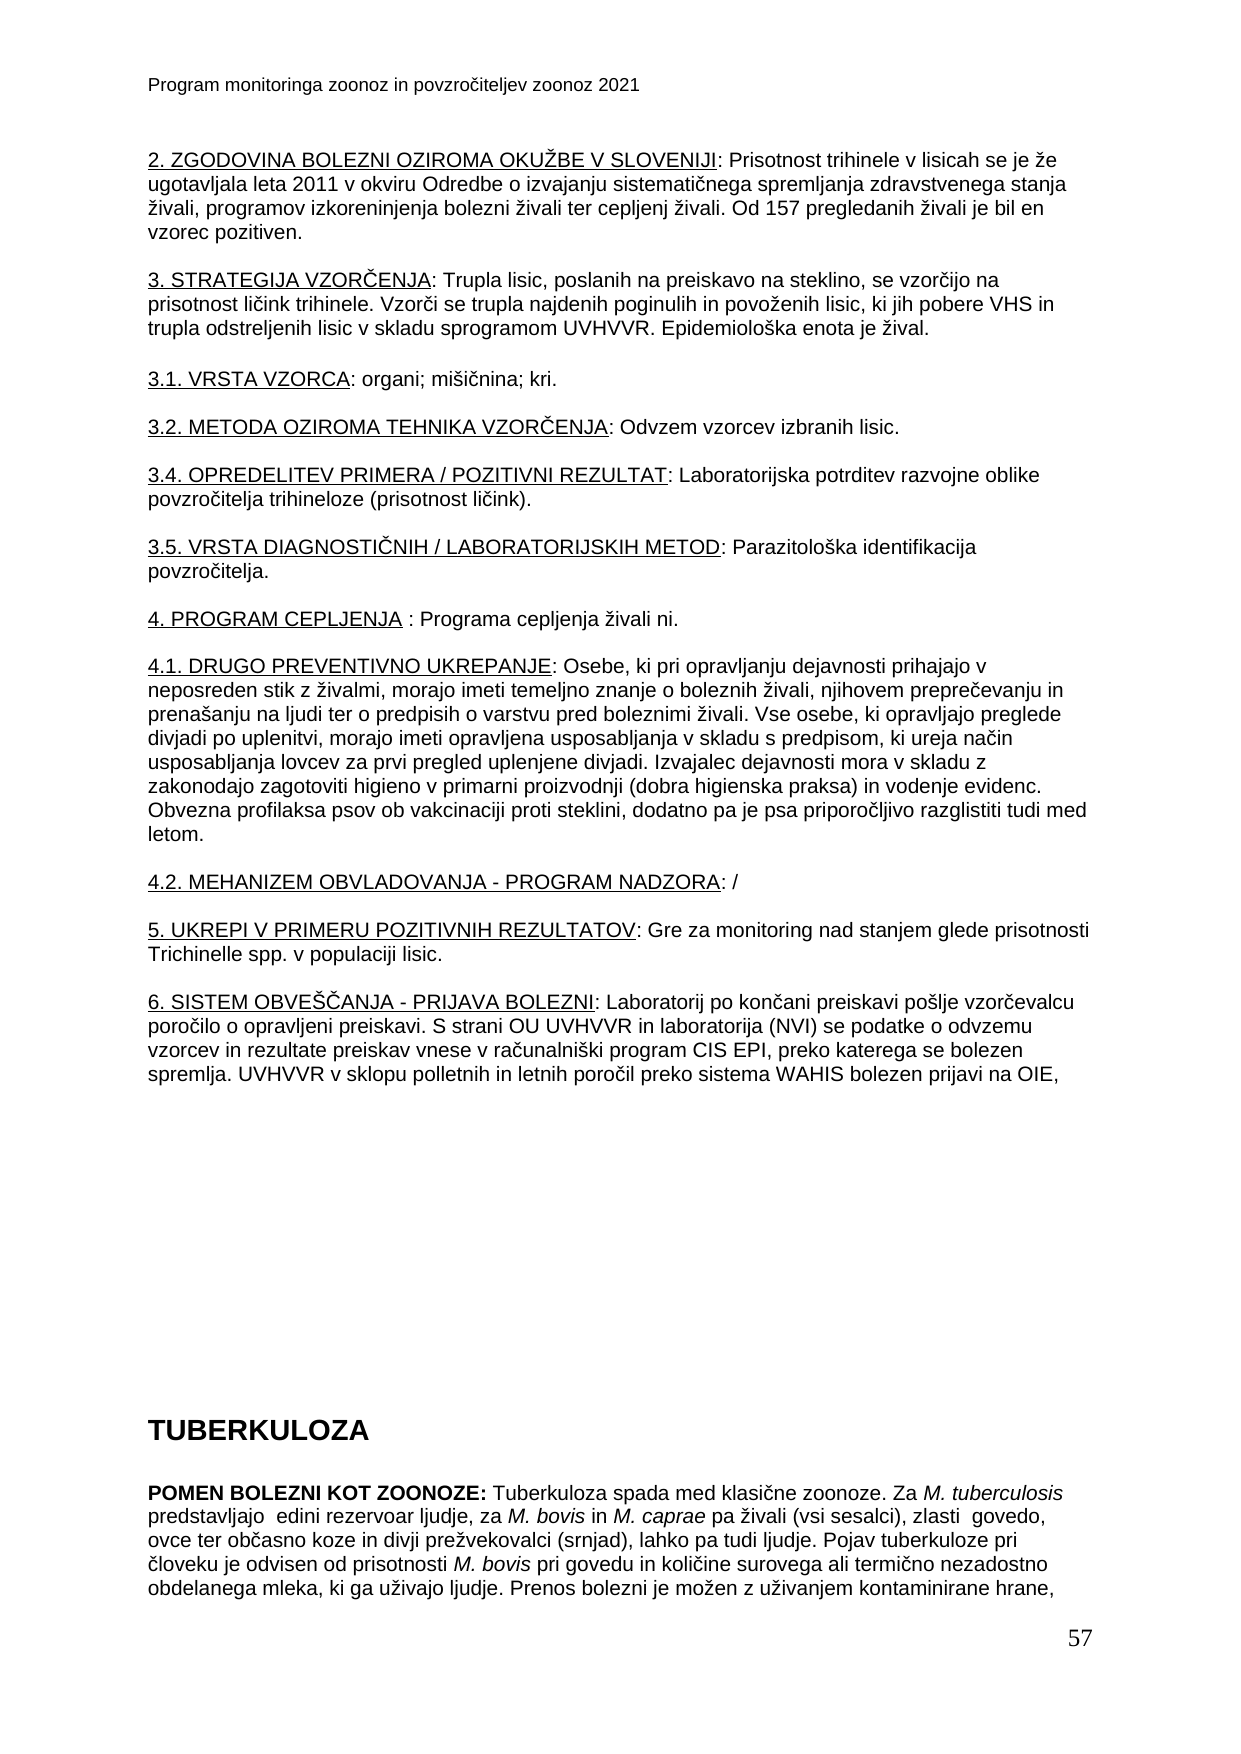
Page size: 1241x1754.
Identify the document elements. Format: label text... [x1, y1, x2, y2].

text 4.2. MEHANIZEM OBVLADOVANJA - PROGRAM NADZORA: / [148, 870, 1093, 894]
text 3. STRATEGIJA VZORČENJA: Trupla lisic, poslanih na preiskavo na steklino, se vzorčijo na prisotnost ličink trihinele. Vzorči se trupla najdenih poginulih in povoženih lisic, ki jih pobere VHS in trupla odstreljenih lisic v skladu sprogramom UVHVVR. Epidemiološka enota je žival. [148, 267, 1093, 339]
text 4.1. DRUGO PREVENTIVNO UKREPANJE: Osebe, ki pri opravljanju dejavnosti prihajajo v neposreden stik z živalmi, morajo imeti temeljno znanje o boleznih živali, njihovem preprečevanju in prenašanju na ljudi ter o predpisih o varstvu pred boleznimi živali. Vse osebe, ki opravljajo preglede divjadi po uplenitvi, morajo imeti opravljena usposabljanja v skladu s predpisom, ki ureja način usposabljanja lovcev za prvi pregled uplenjene divjadi. Izvajalec dejavnosti mora v skladu z zakonodajo zagotoviti higieno v primarni proizvodnji (dobra higienska praksa) in vodenje evidenc. Obvezna profilaksa psov ob vakcinaciji proti steklini, dodatno pa je psa priporočljivo razglistiti tudi med letom. [148, 654, 1093, 846]
text 3.2. METODA OZIROMA TEHNIKA VZORČENJA: Odvzem vzorcev izbranih lisic. [148, 415, 1093, 439]
subtitle TUBERKULOZA [148, 1413, 1093, 1447]
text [148, 1480, 1093, 1600]
text 2. ZGODOVINA BOLEZNI OZIROMA OKUŽBE V SLOVENIJI: Prisotnost trihinele v lisicah se je že ugotavljala leta 2011 v okviru Odredbe o izvajanju sistematičnega spremljanja zdravstvenega stanja živali, programov izkoreninjenja bolezni živali ter cepljenj živali. Od 157 pregledanih živali je bil en vzorec pozitiven. [148, 148, 1093, 243]
text 5. UKREPI V PRIMERU POZITIVNIH REZULTATOV: Gre za monitoring nad stanjem glede prisotnosti Trichinelle spp. v populaciji lisic. [148, 918, 1093, 966]
text 3.4. OPREDELITEV PRIMERA / POZITIVNI REZULTAT: Laboratorijska potrditev razvojne oblike povzročitelja trihineloze (prisotnost ličink). [148, 463, 1093, 511]
text 3.1. VRSTA VZORCA: organi; mišičnina; kri. [148, 367, 1093, 391]
text 6. SISTEM OBVEŠČANJA - PRIJAVA BOLEZNI: Laboratorij po končani preiskavi pošlje vzorčevalcu poročilo o opravljeni preiskavi. S strani OU UVHVVR in laboratorija (NVI) se podatke o odvzemu vzorcev in rezultate preiskav vnese v računalniški program CIS EPI, preko katerega se bolezen spremlja. UVHVVR v sklopu polletnih in letnih poročil preko sistema WAHIS bolezen prijavi na OIE, [148, 990, 1093, 1086]
text 3.5. VRSTA DIAGNOSTIČNIH / LABORATORIJSKIH METOD: Parazitološka identifikacija povzročitelja. [148, 534, 1093, 582]
text 4. PROGRAM CEPLJENJA : Programa cepljenja živali ni. [148, 606, 1093, 630]
